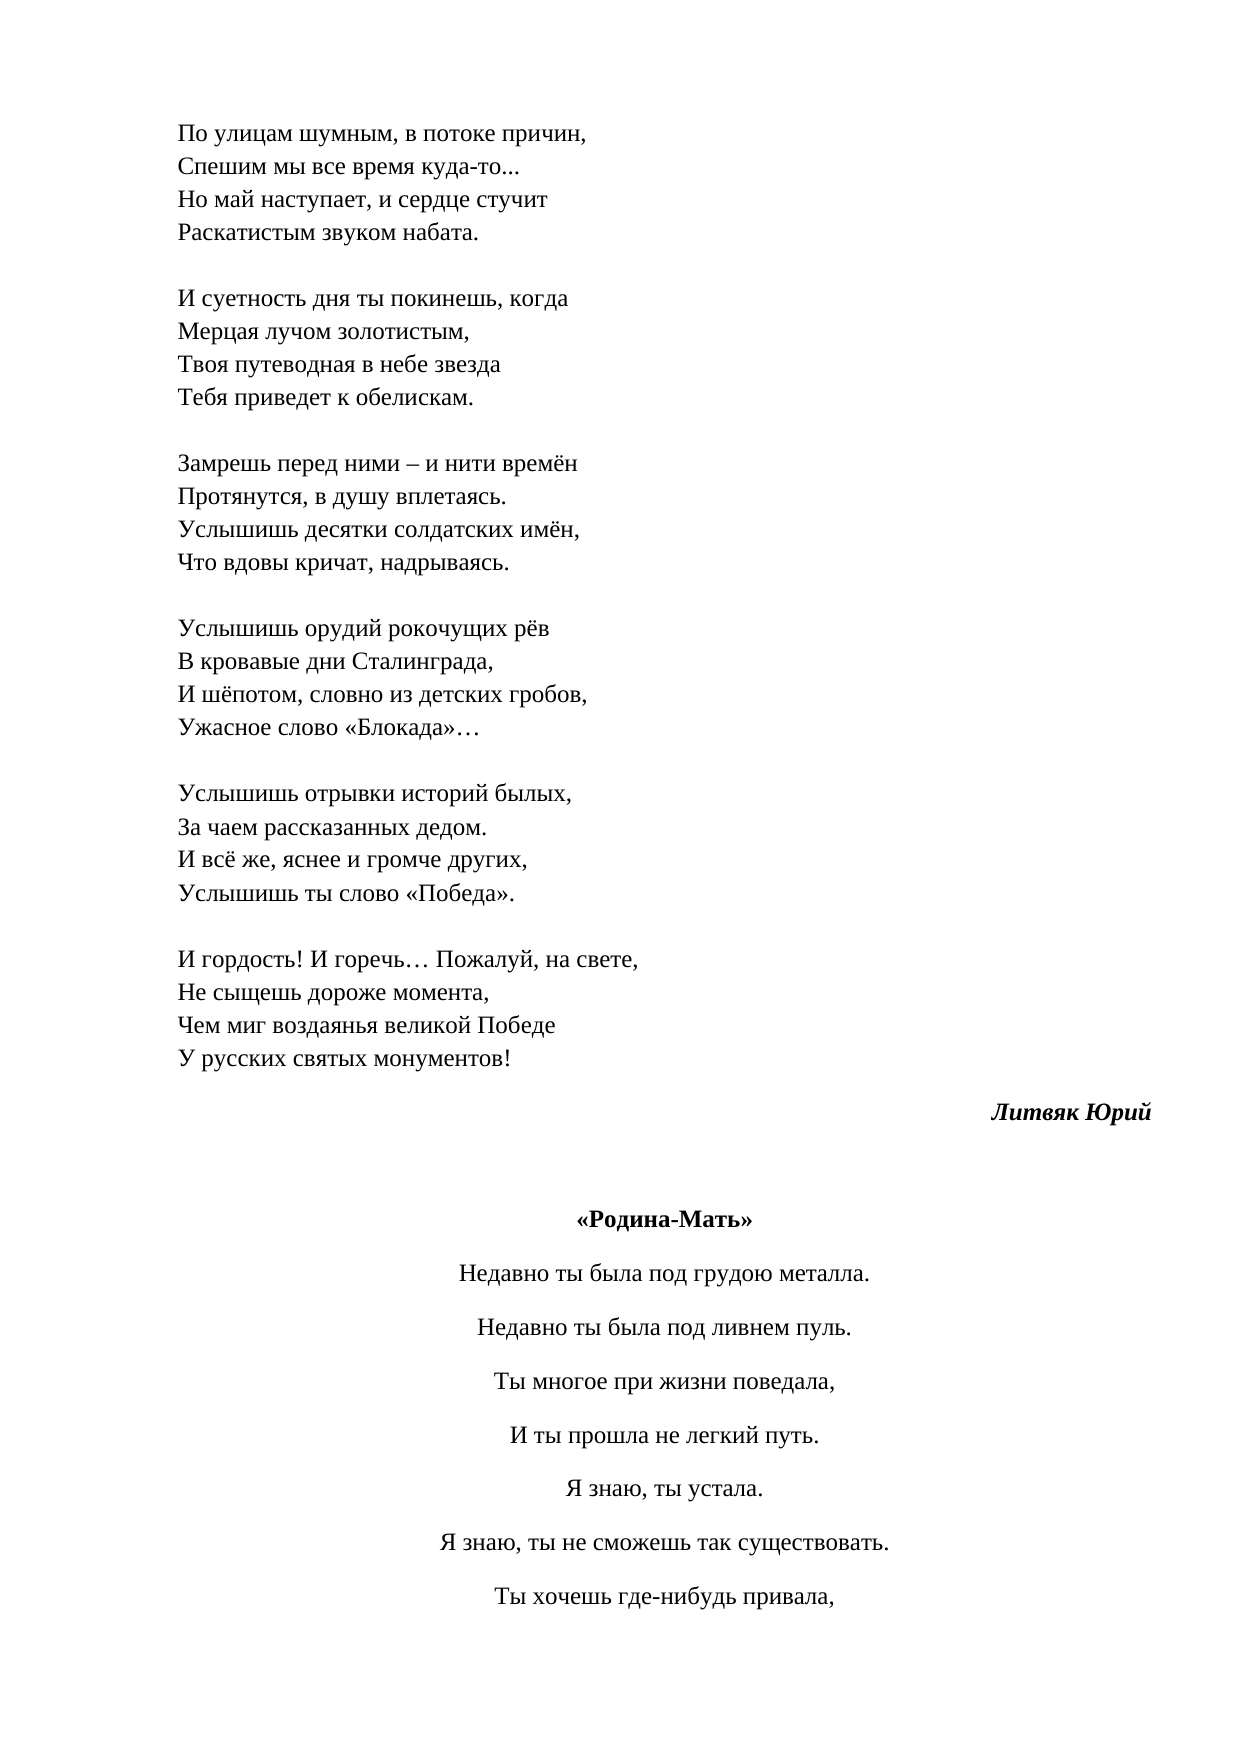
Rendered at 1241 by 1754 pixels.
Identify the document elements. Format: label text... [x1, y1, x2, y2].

text Недавно ты была под ливнем пуль. [177, 1312, 1152, 1341]
text Ты хочешь где-нибудь привала, [177, 1581, 1152, 1610]
text По улицам шумным, в потоке причин, Спешим мы все время куда-то... Но май наступает, и сердце стучит Раскатистым звуком набата. И суетность дня ты покинешь, когда Мерцая лучом золотистым, Твоя путеводная в небе звезда Тебя приведет к обелискам. Замрешь перед ними – и нити времён Протянутся, в душу вплетаясь. Услышишь десятки солдатских имён, Что вдовы кричат, надрываясь. Услышишь орудий рокочущих рёв В кровавые дни Сталинграда, И шёпотом, словно из детских гробов, Ужасное слово «Блокада»… Услышишь отрывки историй былых, За чаем рассказанных дедом. И всё же, яснее и громче других, Услышишь ты слово «Победа». И гордость! И горечь… Пожалуй, на свете, Не сыщешь дороже момента, Чем миг воздаянья великой Победе У русских святых монументов! [177, 118, 1152, 1071]
text Недавно ты была под грудою металла. [177, 1258, 1152, 1287]
text «Родина-Мать» [177, 1204, 1152, 1233]
text Я знаю, ты не сможешь так существовать. [177, 1527, 1152, 1556]
text Литвяк Юрий [177, 1097, 1152, 1125]
text Я знаю, ты устала. [177, 1473, 1152, 1502]
text И ты прошла не легкий путь. [177, 1420, 1152, 1448]
text Ты многое при жизни поведала, [177, 1366, 1152, 1394]
